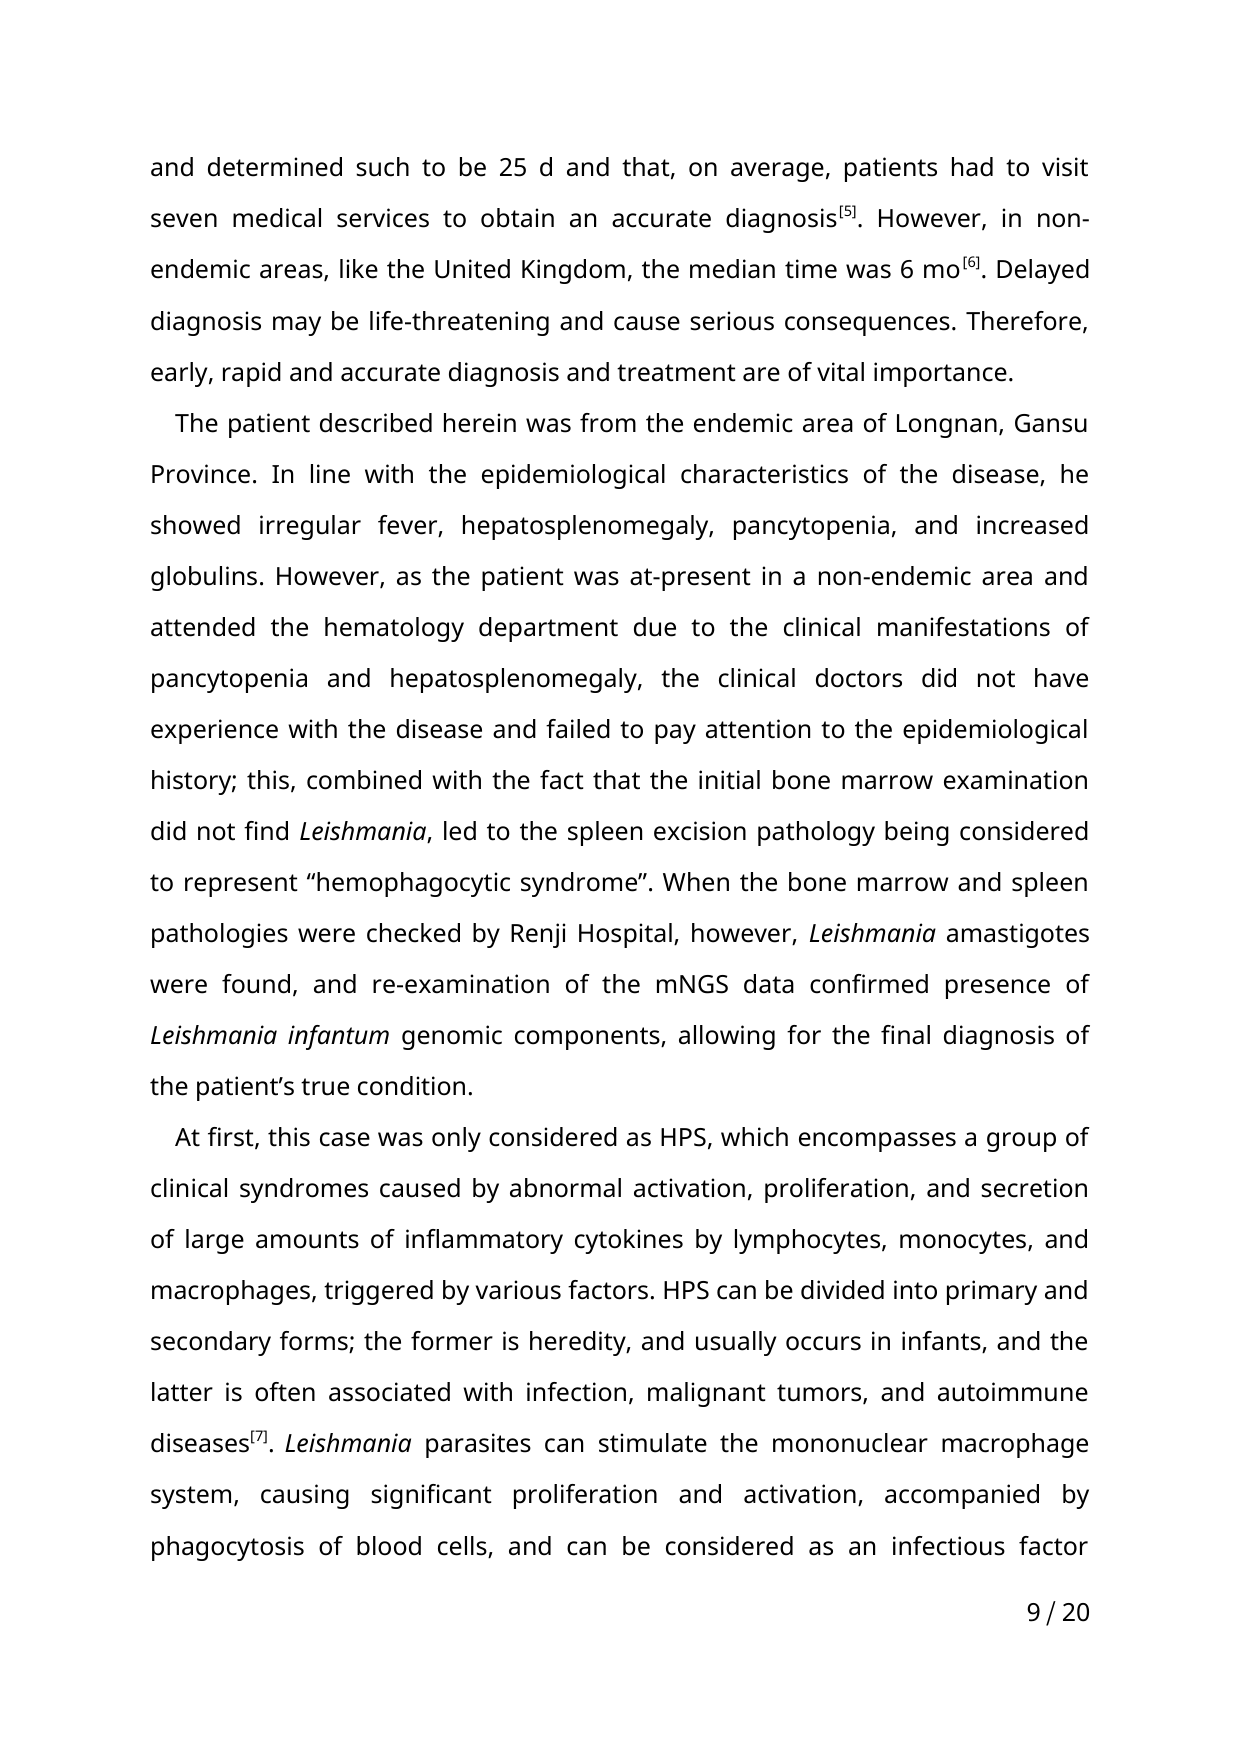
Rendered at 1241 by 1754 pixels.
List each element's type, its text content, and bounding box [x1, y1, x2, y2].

text The patient described herein was from the endemic area of Longnan, Gansu Province. In line with the epidemiological characteristics of the disease, he showed irregular fever, hepatosplenomegaly, pancytopenia, and increased globulins. However, as the patient was at-present in a non-endemic area and attended the hematology department due to the clinical manifestations of pancytopenia and hepatosplenomegaly, the clinical doctors did not have experience with the disease and failed to pay attention to the epidemiological history; this, combined with the fact that the initial bone marrow examination did not find Leishmania, led to the spleen excision pathology being considered to represent “hemophagocytic syndrome”. When the bone marrow and spleen pathologies were checked by Renji Hospital, however, Leishmania amastigotes were found, and re-examination of the mNGS data confirmed presence of Leishmania infantum genomic components, allowing for the final diagnosis of the patient’s true condition. [150, 405, 1090, 1103]
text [150, 1120, 1090, 1562]
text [150, 150, 1090, 388]
